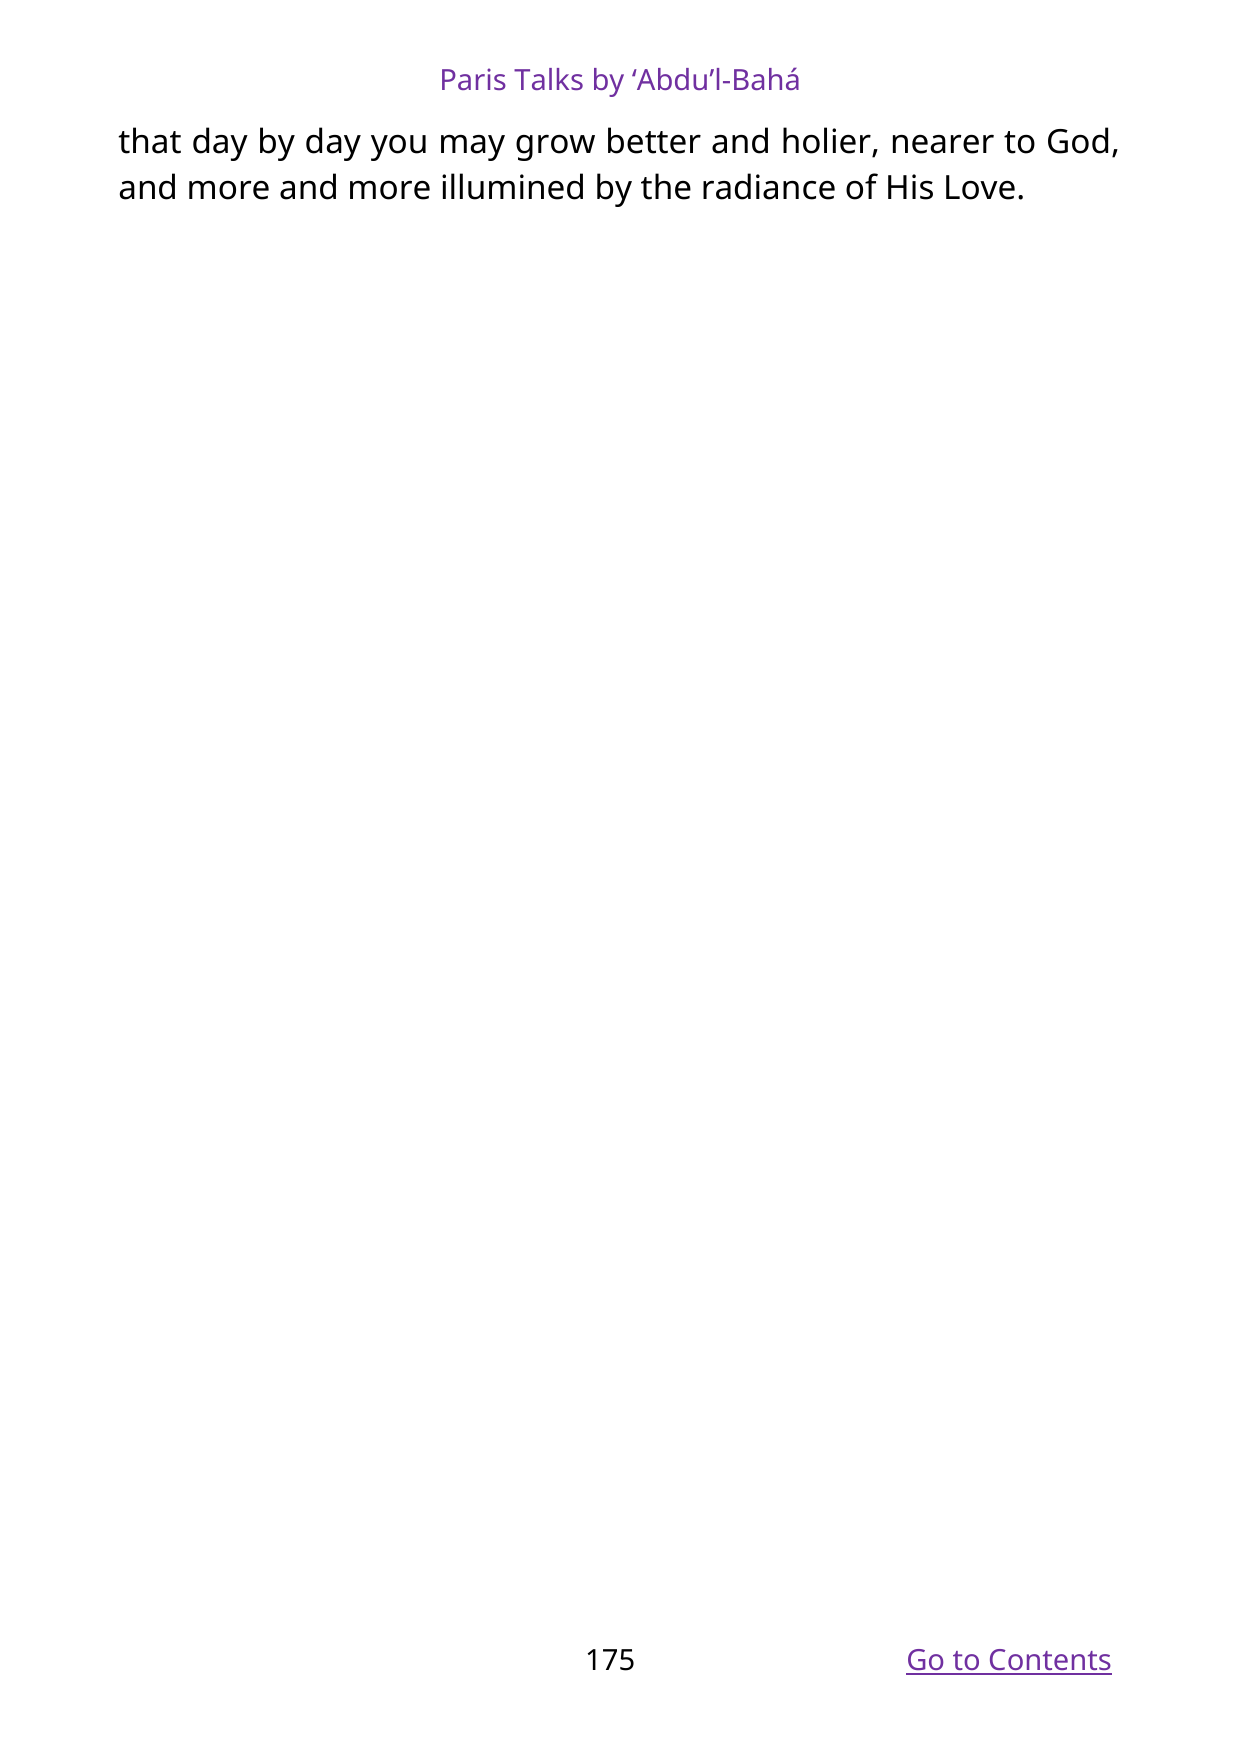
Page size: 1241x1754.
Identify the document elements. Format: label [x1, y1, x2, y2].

text [118, 118, 1122, 209]
